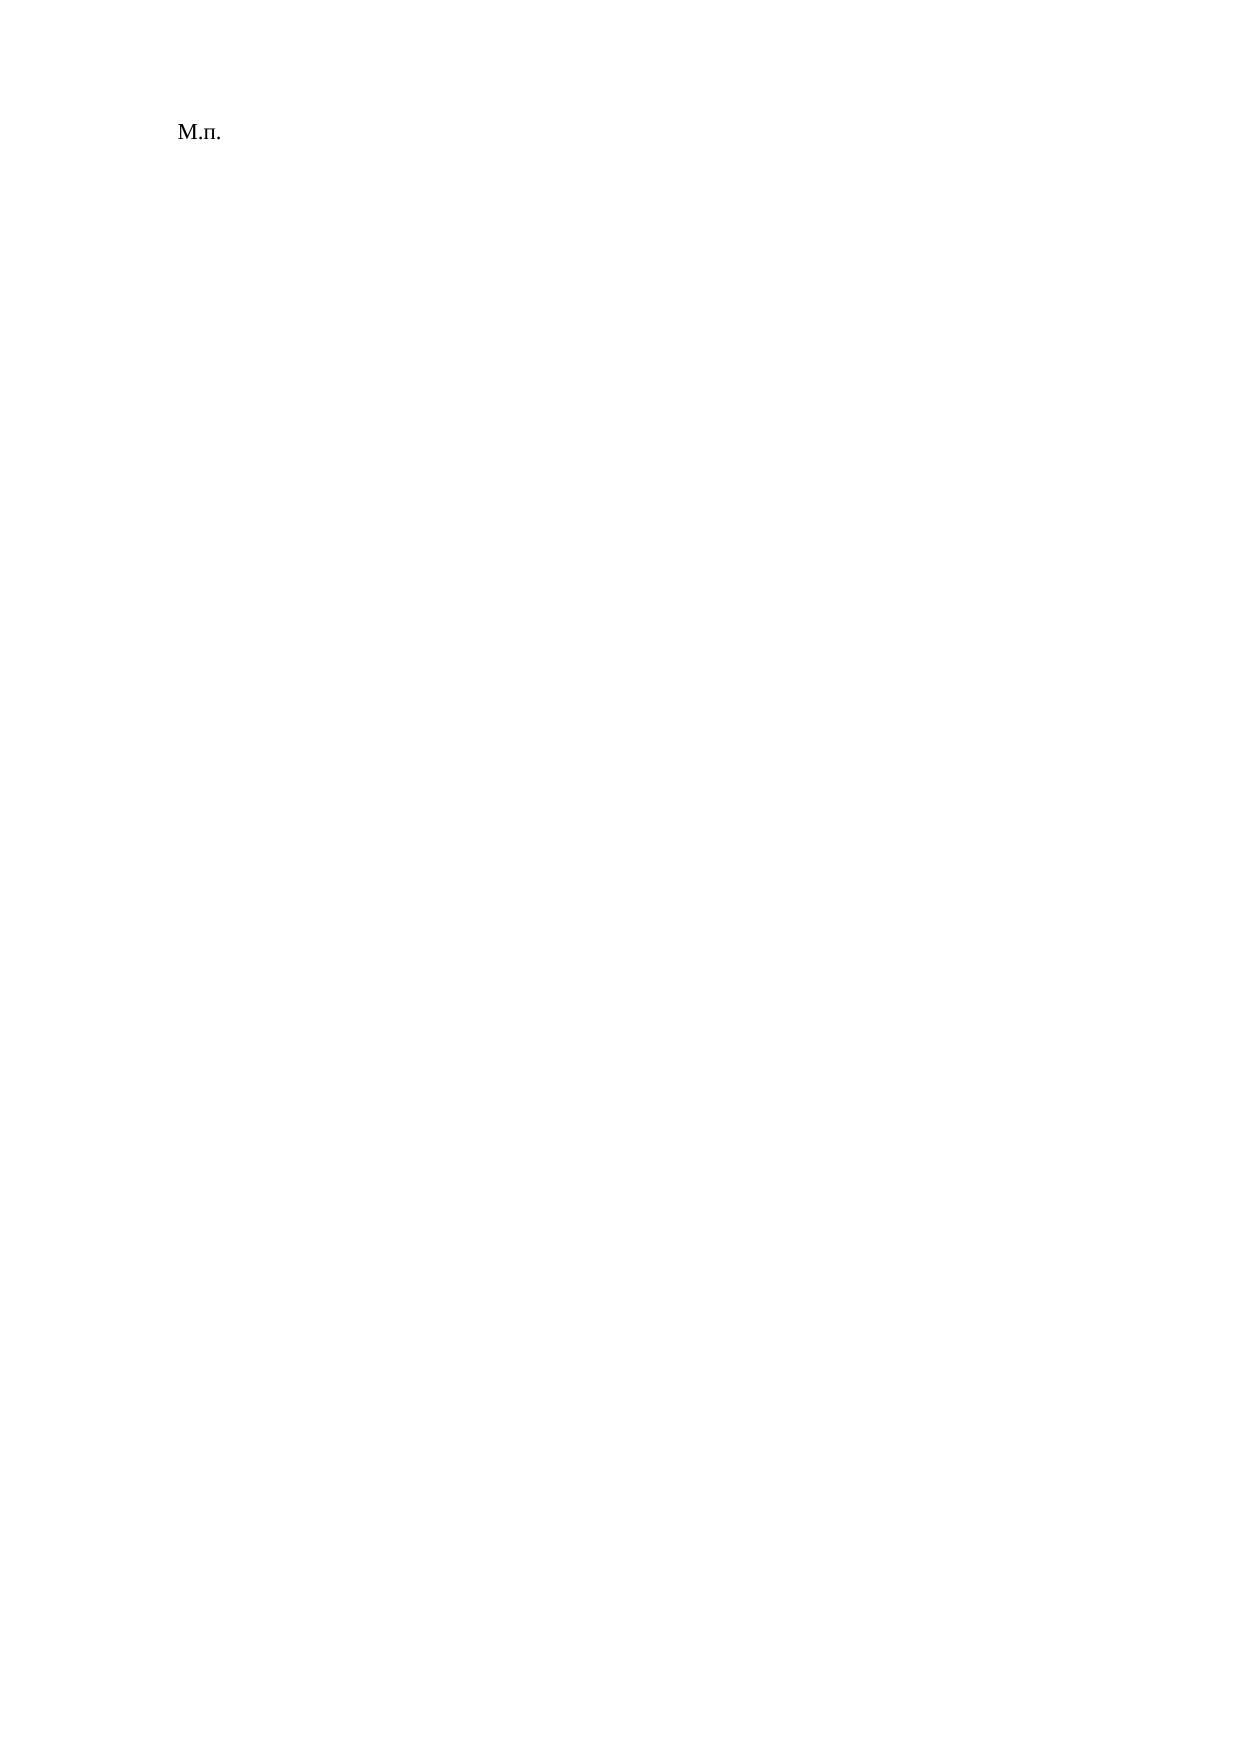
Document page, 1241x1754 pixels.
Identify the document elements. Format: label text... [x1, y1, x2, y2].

text М.п. [177, 118, 1152, 144]
